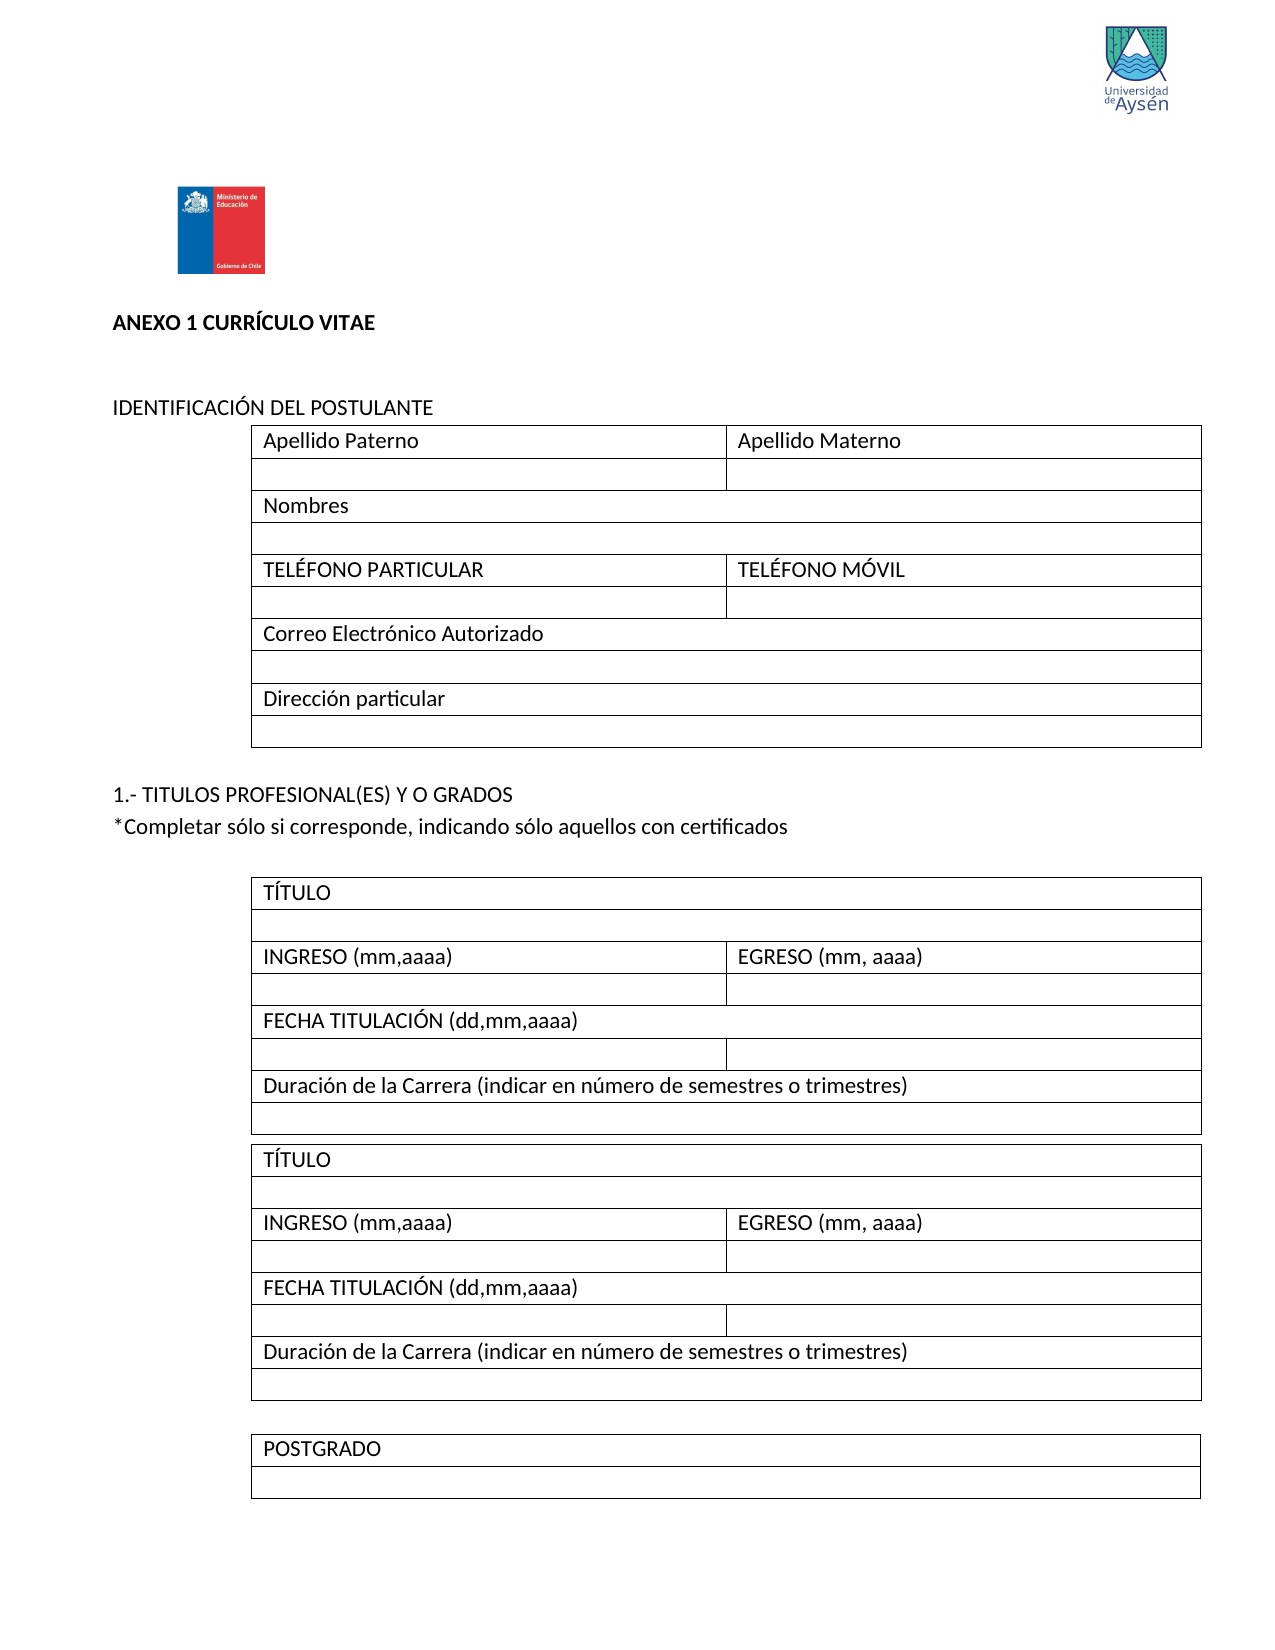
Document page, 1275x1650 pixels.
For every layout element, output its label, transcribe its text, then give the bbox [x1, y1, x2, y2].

table_cell EGRESO (mm, aaaa) [727, 1209, 1201, 1240]
table_cell [727, 974, 1201, 1005]
table_cell [727, 459, 1201, 490]
table_cell [252, 1467, 1200, 1498]
table_cell INGRESO (mm,aaaa) [252, 942, 726, 973]
table_cell Dirección particular [252, 684, 1201, 715]
table_cell [252, 910, 1201, 941]
table_cell [727, 1305, 1201, 1336]
picture [1094, 15, 1178, 122]
table_cell Duración de la Carrera (indicar en número de semestres o trimestres) [252, 1337, 1201, 1368]
table_cell [252, 974, 726, 1005]
table_cell [727, 587, 1201, 618]
table_cell Nombres [252, 491, 1201, 522]
table_header TÍTULO [252, 878, 1201, 909]
table_cell TELÉFONO MÓVIL [727, 555, 1201, 586]
table_cell TELÉFONO PARTICULAR [252, 555, 726, 586]
table_header Apellido Paterno [252, 426, 726, 458]
table_cell [252, 523, 1201, 554]
text ANEXO 1 CURRÍCULO VITAE [112, 308, 1162, 336]
table_header Apellido Materno [727, 426, 1201, 458]
table_cell [252, 1177, 1201, 1207]
table_cell [727, 1241, 1201, 1272]
table_cell [252, 1039, 726, 1070]
table_header POSTGRADO [252, 1435, 1200, 1466]
table_header TÍTULO [252, 1145, 1201, 1176]
table_cell [252, 1241, 726, 1272]
table_cell [252, 1305, 726, 1336]
table_cell FECHA TITULACIÓN (dd,mm,aaaa) [252, 1273, 1201, 1304]
table_cell [252, 716, 1201, 747]
table_cell [252, 459, 726, 490]
table_cell Correo Electrónico Autorizado [252, 619, 1201, 650]
table_cell [252, 651, 1201, 683]
table_cell [727, 1039, 1201, 1070]
text IDENTIFICACIÓN DEL POSTULANTE [112, 393, 1162, 421]
table_cell [252, 1103, 1201, 1134]
table_cell [252, 587, 726, 618]
table_cell INGRESO (mm,aaaa) [252, 1209, 726, 1240]
text *Completar sólo si corresponde, indicando sólo aquellos con certificados [112, 812, 1162, 840]
table_cell [252, 1369, 1201, 1400]
picture [177, 186, 265, 274]
table_cell EGRESO (mm, aaaa) [727, 942, 1201, 973]
table_cell FECHA TITULACIÓN (dd,mm,aaaa) [252, 1006, 1201, 1037]
table_cell Duración de la Carrera (indicar en número de semestres o trimestres) [252, 1071, 1201, 1102]
text 1.- TITULOS PROFESIONAL(ES) Y O GRADOS [112, 780, 1162, 808]
